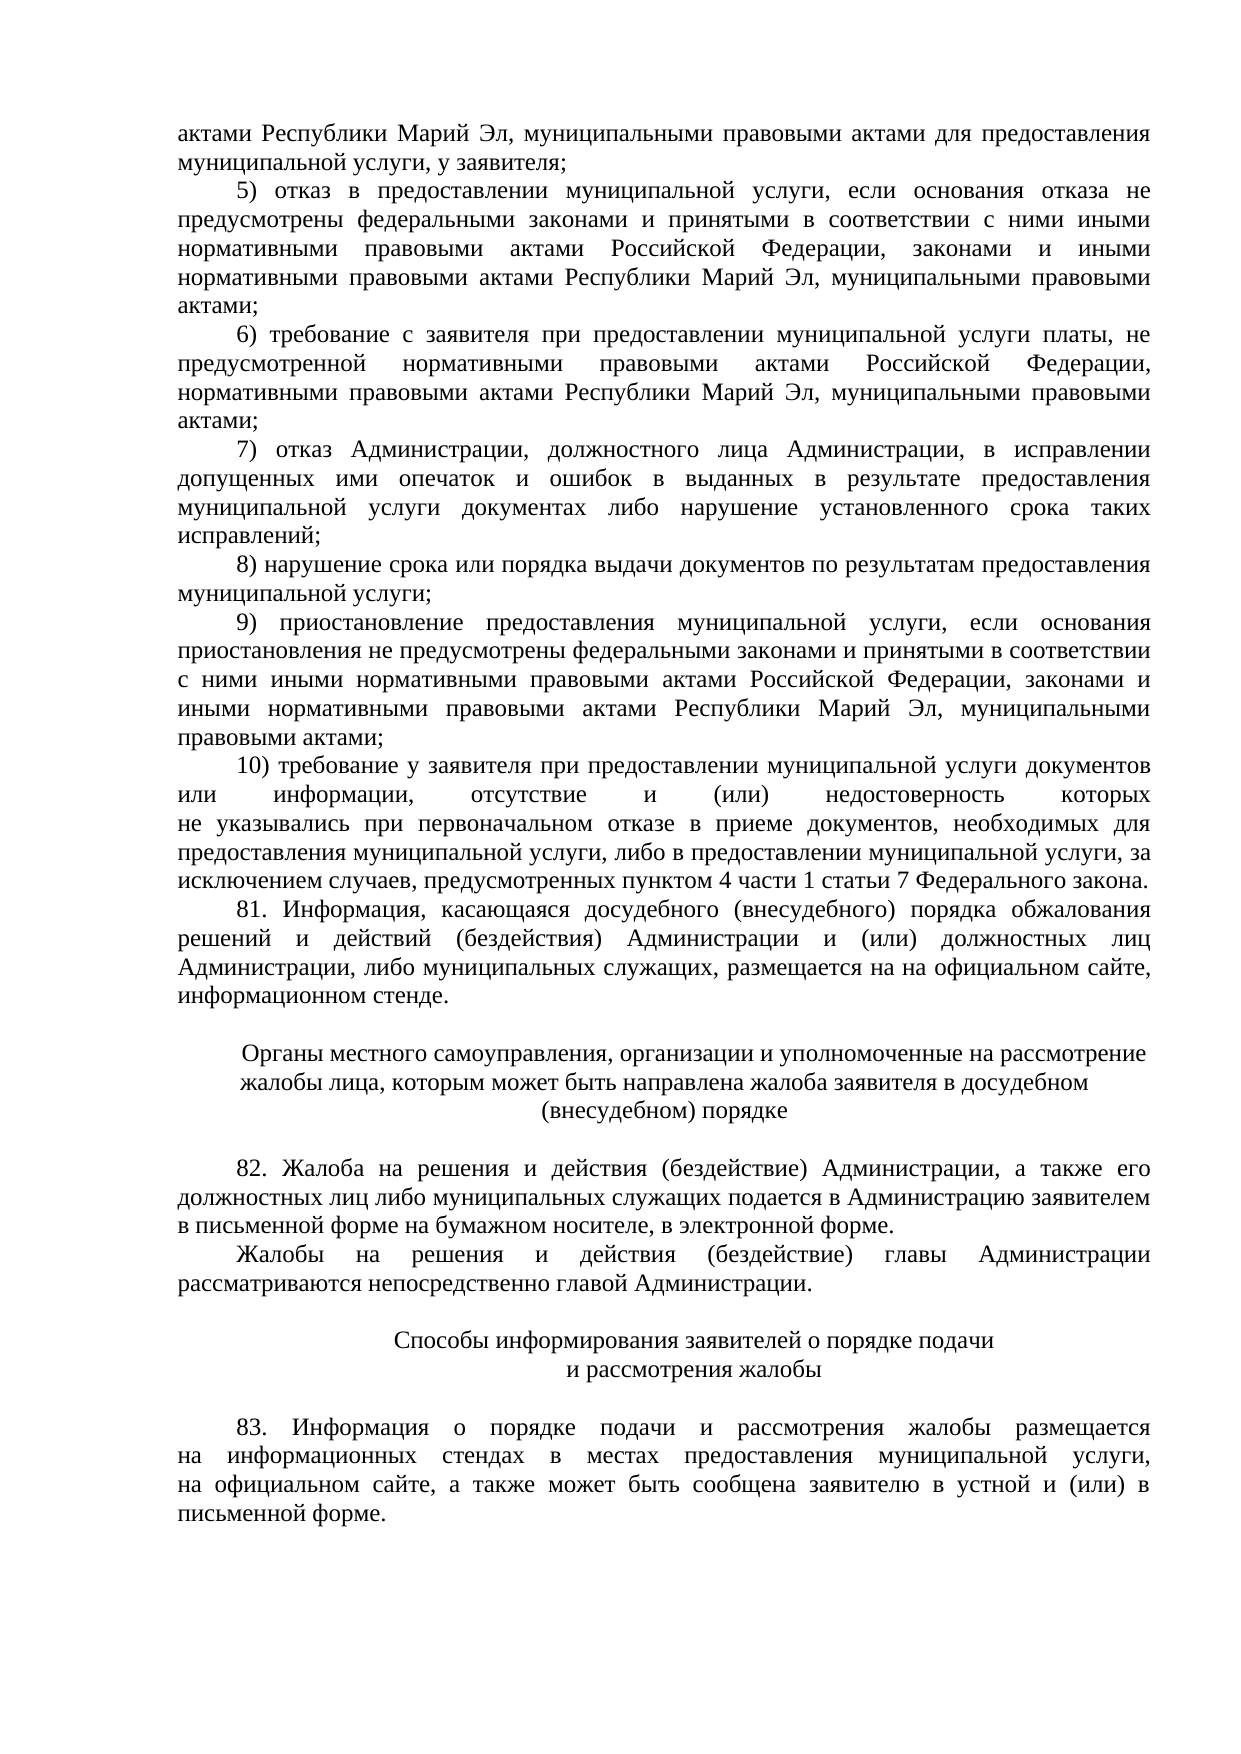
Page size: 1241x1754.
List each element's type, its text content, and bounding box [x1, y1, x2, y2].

text Жалобы на решения и действия (бездействие) главы Администрации рассматриваются непосредственно главой Администрации. [177, 1239, 1152, 1297]
text и рассмотрения жалобы [177, 1354, 1152, 1383]
text 6) требование с заявителя при предоставлении муниципальной услуги платы, не предусмотренной нормативными правовыми актами Российской Федерации, нормативными правовыми актами Республики Марий Эл, муниципальными правовыми актами; [177, 319, 1152, 434]
text 7) отказ Администрации, должностного лица Администрации, в исправлении допущенных ими опечаток и ошибок в выданных в результате предоставления муниципальной услуги документах либо нарушение установленного срока таких исправлений; [177, 434, 1152, 549]
text Органы местного самоуправления, организации и уполномоченные на рассмотрение жалобы лица, которым может быть направлена жалоба заявителя в досудебном (внесудебном) порядке [177, 1038, 1152, 1124]
text Способы информирования заявителей о порядке подачи [177, 1326, 1152, 1354]
text 9) приостановление предоставления муниципальной услуги, если основания приостановления не предусмотрены федеральными законами и принятыми в соответствии с ними иными нормативными правовыми актами Российской Федерации, законами и иными нормативными правовыми актами Республики Марий Эл, муниципальными правовыми актами; [177, 607, 1152, 751]
text 81. Информация, касающаяся досудебного (внесудебного) порядка обжалования решений и действий (бездействия) Администрации и (или) должностных лиц Администрации, либо муниципальных служащих, размещается на на официальном сайте, информационном стенде. [177, 894, 1152, 1009]
text 8) нарушение срока или порядка выдачи документов по результатам предоставления муниципальной услуги; [177, 549, 1152, 607]
text 10) требование у заявителя при предоставлении муниципальной услуги документов или информации, отсутствие и (или) недостоверность которых не указывались при первоначальном отказе в приеме документов, необходимых для предоставления муниципальной услуги, либо в предоставлении муниципальной услуги, за исключением случаев, предусмотренных пунктом 4 части 1 статьи 7 Федерального закона. [177, 751, 1152, 894]
text 5) отказ в предоставлении муниципальной услуги, если основания отказа не предусмотрены федеральными законами и принятыми в соответствии с ними иными нормативными правовыми актами Российской Федерации, законами и иными нормативными правовыми актами Республики Марий Эл, муниципальными правовыми актами; [177, 176, 1152, 319]
text 82. Жалоба на решения и действия (бездействие) Администрации, а также его должностных лиц либо муниципальных служащих подается в Администрацию заявителем в письменной форме на бумажном носителе, в электронной форме. [177, 1153, 1152, 1239]
text 83. Информация о порядке подачи и рассмотрения жалобы размещается на информационных стендах в местах предоставления муниципальной услуги, на официальном сайте, а также может быть сообщена заявителю в устной и (или) в письменной форме. [177, 1412, 1152, 1527]
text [177, 118, 1152, 176]
